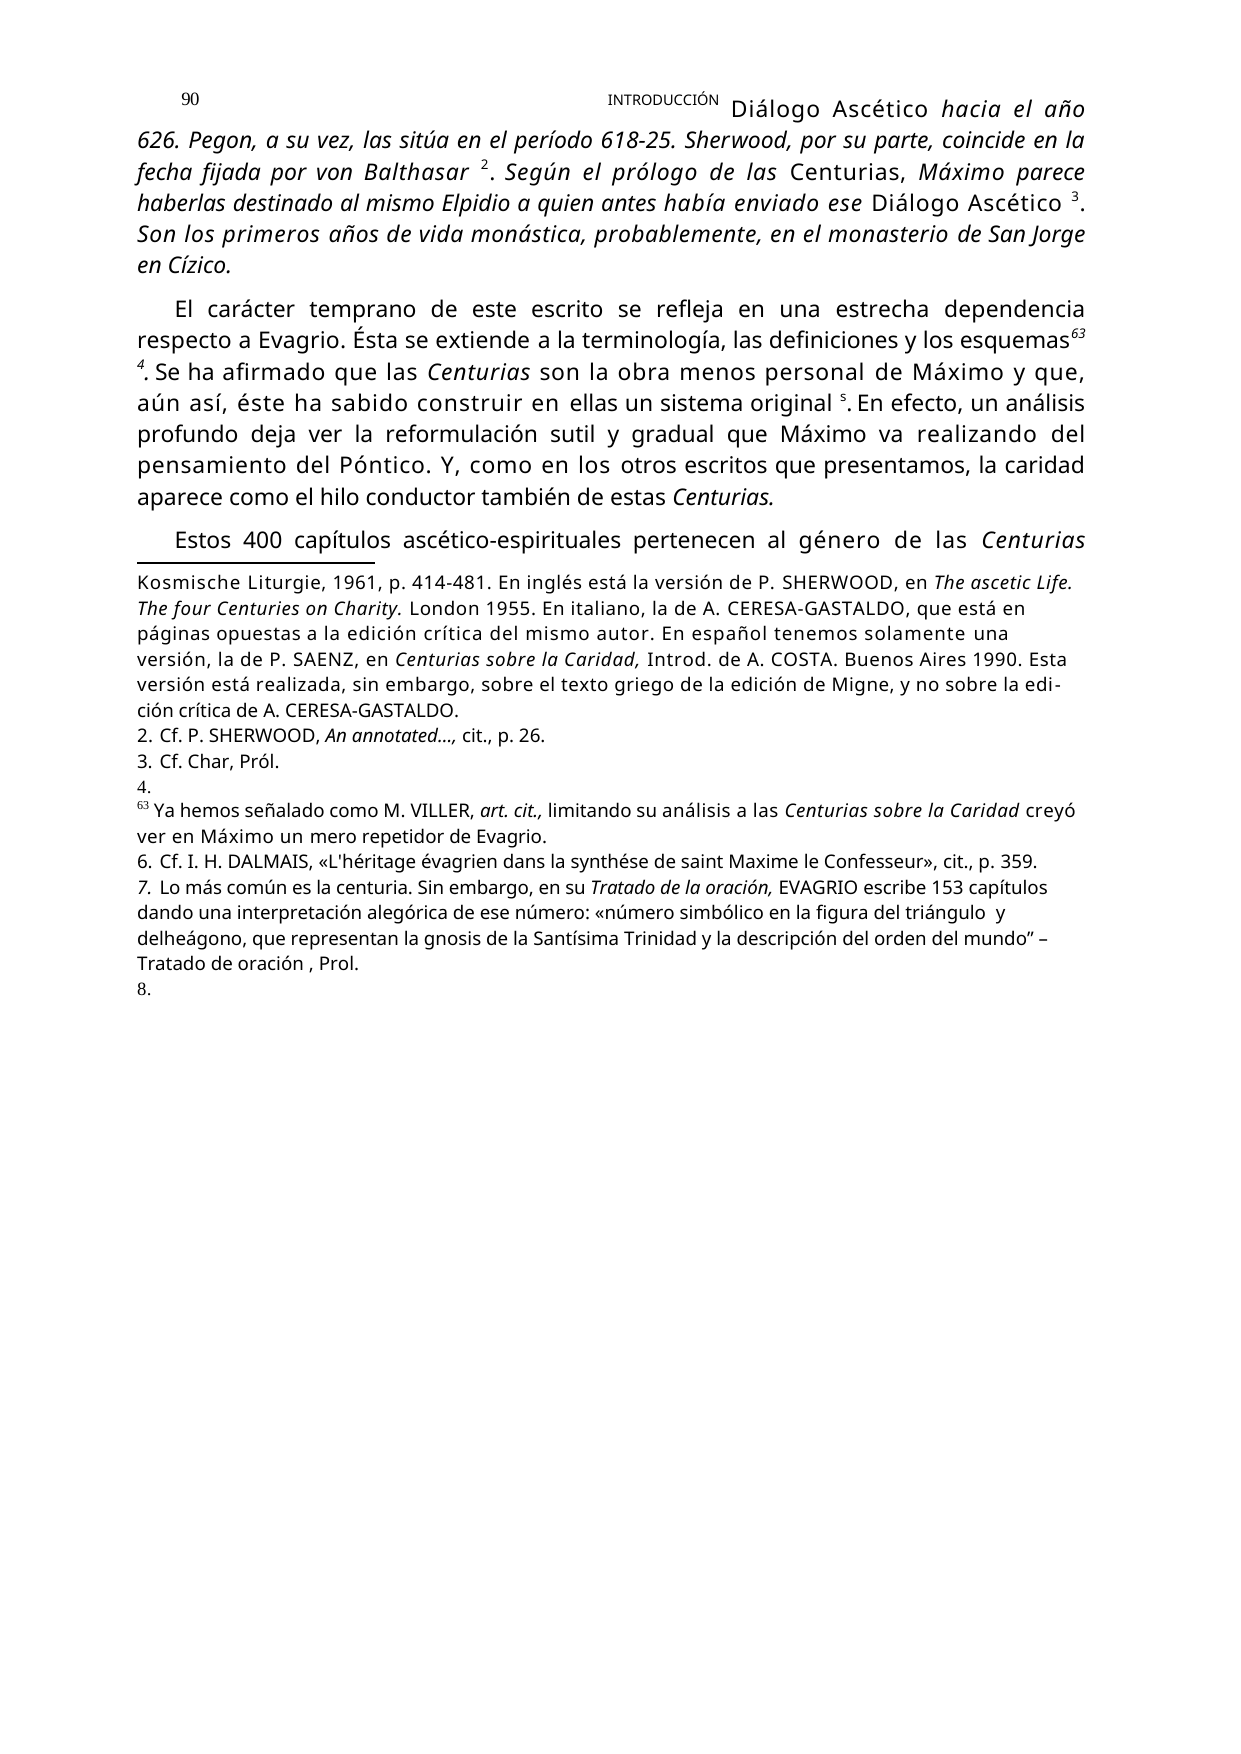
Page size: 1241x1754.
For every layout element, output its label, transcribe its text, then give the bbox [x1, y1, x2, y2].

text Las Centurias sobre la Caridad ' son ubicadas por Von Balthasar, junto al Diálogo Ascético hacia el año 626. Pegon, a su vez, las sitúa en el período 618-25. Sherwood, por su parte, coincide en la fecha fijada por von Balthasar 2. Según el prólogo de las Centurias, Máximo parece haberlas destinado al mismo Elpidio a quien antes había enviado ese Diálogo Ascético 3. Son los primeros años de vida monástica, probablemente, en el monasterio de San Jorge en Cízico. [137, 93, 1085, 281]
text El carácter temprano de este escrito se refleja en una estrecha dependencia respecto a Evagrio. Ésta se extiende a la terminología, las definiciones y los esquemas 4. Se ha afirmado que las Centurias son la obra menos personal de Máximo y que, aún así, éste ha sabido construir en ellas un sistema original s. En efecto, un análisis profundo deja ver la reformulación sutil y gradual que Máximo va realizando del pensamiento del Póntico. Y, como en los otros escritos que presentamos, la caridad aparece como el hilo conductor también de estas Centurias. [137, 293, 1085, 512]
